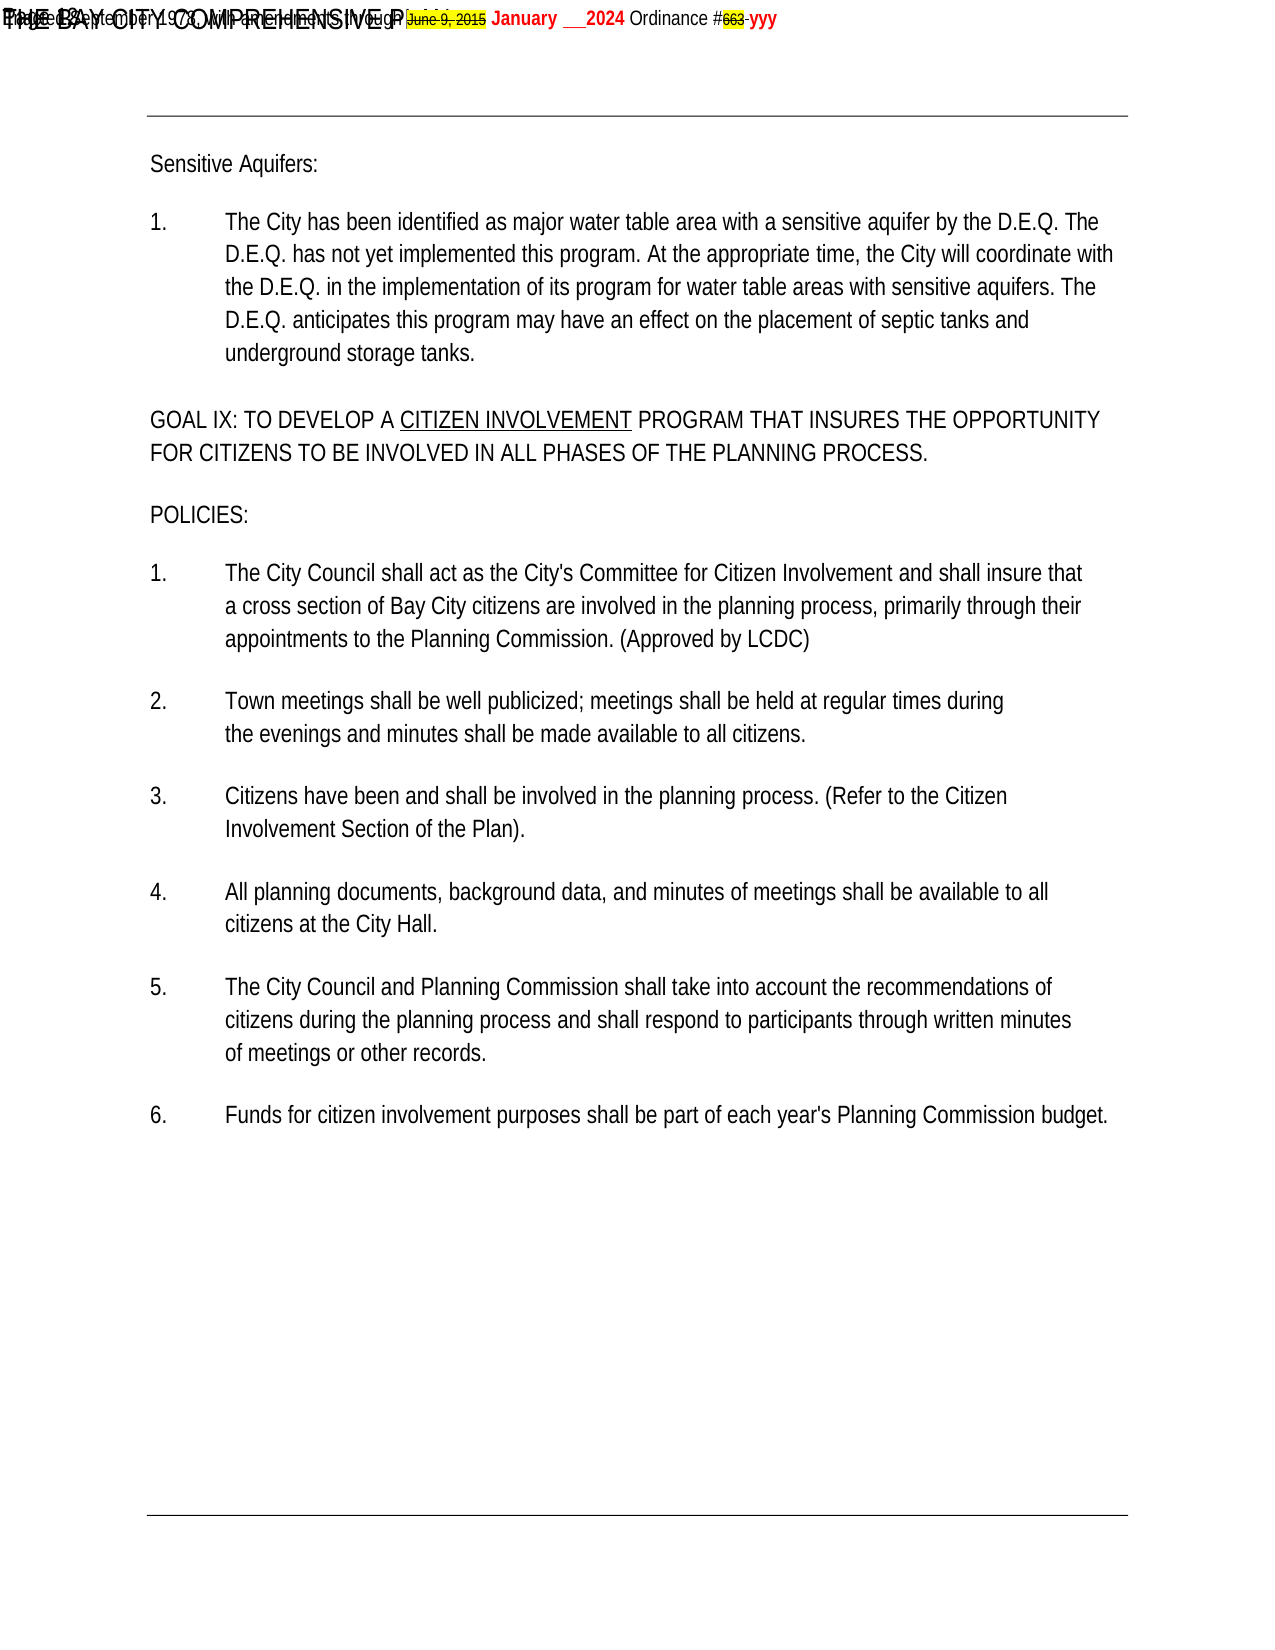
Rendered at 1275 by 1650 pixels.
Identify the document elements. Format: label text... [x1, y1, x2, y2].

text GOAL IX: TO DEVELOP A CITIZEN INVOLVEMENT PROGRAM THAT INSURES THE OPPORTUNITY FOR CITIZENS TO BE INVOLVED IN ALL PHASES OF THE PLANNING PROCESS. [150, 405, 1118, 467]
list The City has been identified as major water table area with a sensitive aquifer by the D.E.Q. The [150, 206, 1137, 235]
list Funds for citizen involvement purposes shall be part of each year's Planning Commission budget. [150, 1100, 1137, 1129]
list The City Council and Planning Commission shall take into account the recommendations of citizens during the planning process and shall respond to participants through written minutes of meetings or other records. [150, 972, 1093, 1066]
list Town meetings shall be well publicized; meetings shall be held at regular times during the evenings and minutes shall be made available to all citizens. [150, 686, 1037, 748]
list Citizens have been and shall be involved in the planning process. (Refer to the Citizen Involvement Section of the Plan). [150, 781, 1124, 843]
text D.E.Q. has not yet implemented this program. At the appropriate time, the City will coordinate with the D.E.Q. in the implementation of its program for water table areas with sensitive aquifers. The [225, 239, 1118, 301]
list All planning documents, background data, and minutes of meetings shall be available to all citizens at the City Hall. [150, 877, 1122, 938]
text D.E.Q. anticipates this program may have an effect on the placement of septic tanks and underground storage tanks. [225, 305, 1137, 367]
list The City Council shall act as the City's Committee for Citizen Involvement and shall insure that a cross section of Bay City citizens are involved in the planning process, primarily through their appointments to the Planning Commission. (Approved by LCDC) [150, 558, 1098, 652]
text Sensitive Aquifers: [150, 149, 1137, 177]
text POLICIES: [150, 501, 1137, 529]
